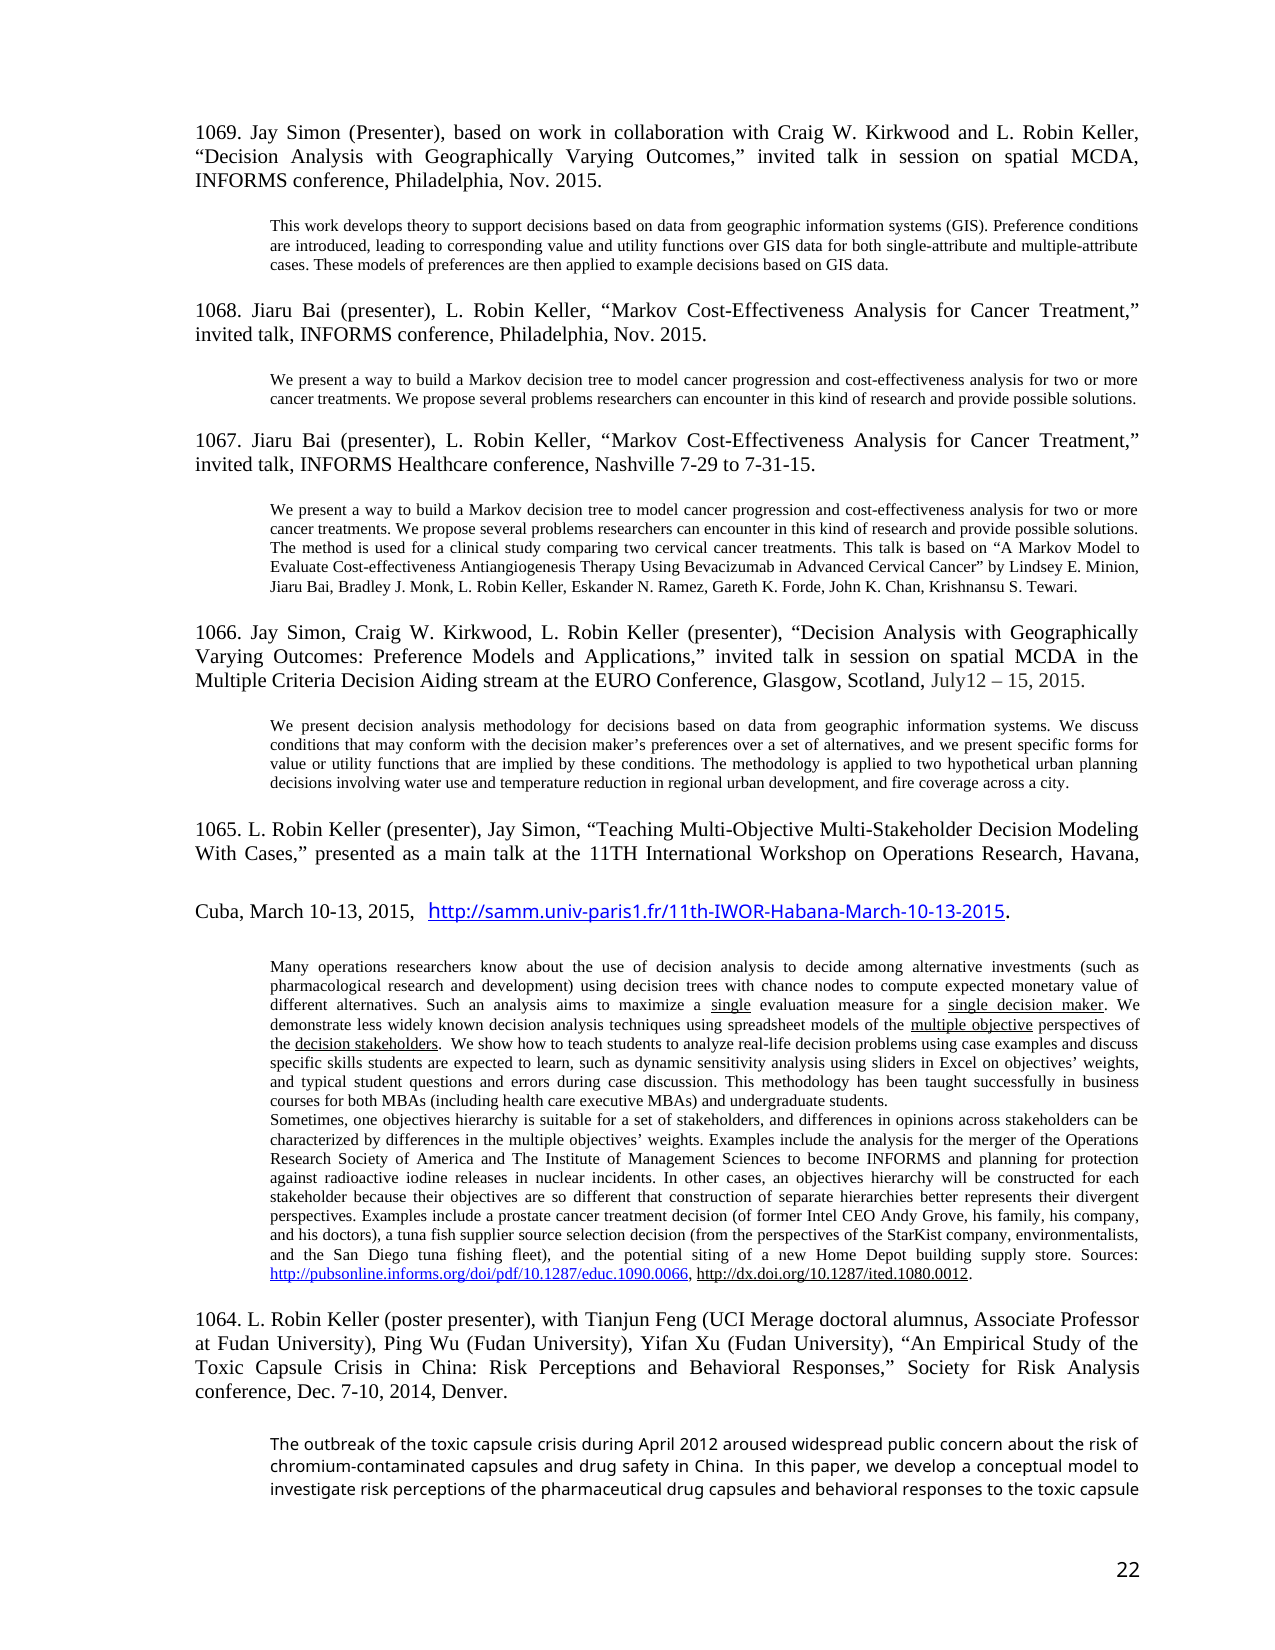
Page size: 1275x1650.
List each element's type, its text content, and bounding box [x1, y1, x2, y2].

text 1066. Jay Simon, Craig W. Kirkwood, L. Robin Keller (presenter), “Decision Analysis with Geographically Varying Outcomes: Preference Models and Applications,” invited talk in session on spatial MCDA in the Multiple Criteria Decision Aiding stream at the EURO Conference, Glasgow, Scotland, July12 – 15, 2015. [195, 619, 1140, 692]
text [270, 1432, 1140, 1500]
text 1065. L. Robin Keller (presenter), Jay Simon, “Teaching Multi-Objective Multi-Stakeholder Decision Modeling With Cases,” presented as a main talk at the 11TH International Workshop on Operations Research, Havana, Cuba, March 10-13, 2015, http://samm.univ-paris1.fr/11th-IWOR-Habana-March-10-13-2015. [195, 817, 1140, 933]
text We present a way to build a Markov decision tree to model cancer progression and cost-effectiveness analysis for two or more cancer treatments. We propose several problems researchers can encounter in this kind of research and provide possible solutions. The method is used for a clinical study comparing two cervical cancer treatments. This talk is based on “A Markov Model to Evaluate Cost-effectiveness Antiangiogenesis Therapy Using Bevacizumab in Advanced Cervical Cancer” by Lindsey E. Minion, Jiaru Bai, Bradley J. Monk, L. Robin Keller, Eskander N. Ramez, Gareth K. Forde, John K. Chan, Krishnansu S. Tewari. [270, 500, 1140, 596]
text 1064. L. Robin Keller (poster presenter), with Tianjun Feng (UCI Merage doctoral alumnus, Associate Professor at Fudan University), Ping Wu (Fudan University), Yifan Xu (Fudan University), “An Empirical Study of the Toxic Capsule Crisis in China: Risk Perceptions and Behavioral Responses,” Society for Risk Analysis conference, Dec. 7-10, 2014, Denver. [195, 1307, 1140, 1403]
text 1069. Jay Simon (Presenter), based on work in collaboration with Craig W. Kirkwood and L. Robin Keller, “Decision Analysis with Geographically Varying Outcomes,” invited talk in session on spatial MCDA, INFORMS conference, Philadelphia, Nov. 2015. [195, 120, 1140, 192]
text Many operations researchers know about the use of decision analysis to decide among alternative investments (such as pharmacological research and development) using decision trees with chance nodes to compute expected monetary value of different alternatives. Such an analysis aims to maximize a single evaluation measure for a single decision maker. We demonstrate less widely known decision analysis techniques using spreadsheet models of the multiple objective perspectives of the decision stakeholders. We show how to teach students to analyze real-life decision problems using case examples and discuss specific skills students are expected to learn, such as dynamic sensitivity analysis using sliders in Excel on objectives’ weights, and typical student questions and errors during case discussion. This methodology has been taught successfully in business courses for both MBAs (including health care executive MBAs) and undergraduate students. [270, 957, 1140, 1110]
text We present decision analysis methodology for decisions based on data from geographic information systems. We discuss conditions that may conform with the decision maker’s preferences over a set of alternatives, and we present specific forms for value or utility functions that are implied by these conditions. The methodology is applied to two hypothetical urban planning decisions involving water use and temperature reduction in regional urban development, and fire coverage across a city. [270, 716, 1140, 792]
text This work develops theory to support decisions based on data from geographic information systems (GIS). Preference conditions are introduced, leading to corresponding value and utility functions over GIS data for both single-attribute and multiple-attribute cases. These models of preferences are then applied to example decisions based on GIS data. [270, 216, 1140, 274]
text Sometimes, one objectives hierarchy is suitable for a set of stakeholders, and differences in opinions across stakeholders can be characterized by differences in the multiple objectives’ weights. Examples include the analysis for the merger of the Operations Research Society of America and The Institute of Management Sciences to become INFORMS and planning for protection against radioactive iodine releases in nuclear incidents. In other cases, an objectives hierarchy will be constructed for each stakeholder because their objectives are so different that construction of separate hierarchies better represents their divergent perspectives. Examples include a prostate cancer treatment decision (of former Intel CEO Andy Grove, his family, his company, and his doctors), a tuna fish supplier source selection decision (from the perspectives of the StarKist company, environmentalists, and the San Diego tuna fishing fleet), and the potential siting of a new Home Depot building supply store. Sources: http://pubsonline.informs.org/doi/pdf/10.1287/educ.1090.0066, http://dx.doi.org/10.1287/ited.1080.0012. [270, 1110, 1140, 1283]
text We present a way to build a Markov decision tree to model cancer progression and cost-effectiveness analysis for two or more cancer treatments. We propose several problems researchers can encounter in this kind of research and provide possible solutions. [270, 370, 1140, 408]
text 1067. Jiaru Bai (presenter), L. Robin Keller, “Markov Cost-Effectiveness Analysis for Cancer Treatment,” invited talk, INFORMS Healthcare conference, Nashville 7-29 to 7-31-15. [195, 427, 1140, 476]
text 1068. Jiaru Bai (presenter), L. Robin Keller, “Markov Cost-Effectiveness Analysis for Cancer Treatment,” invited talk, INFORMS conference, Philadelphia, Nov. 2015. [195, 298, 1140, 346]
